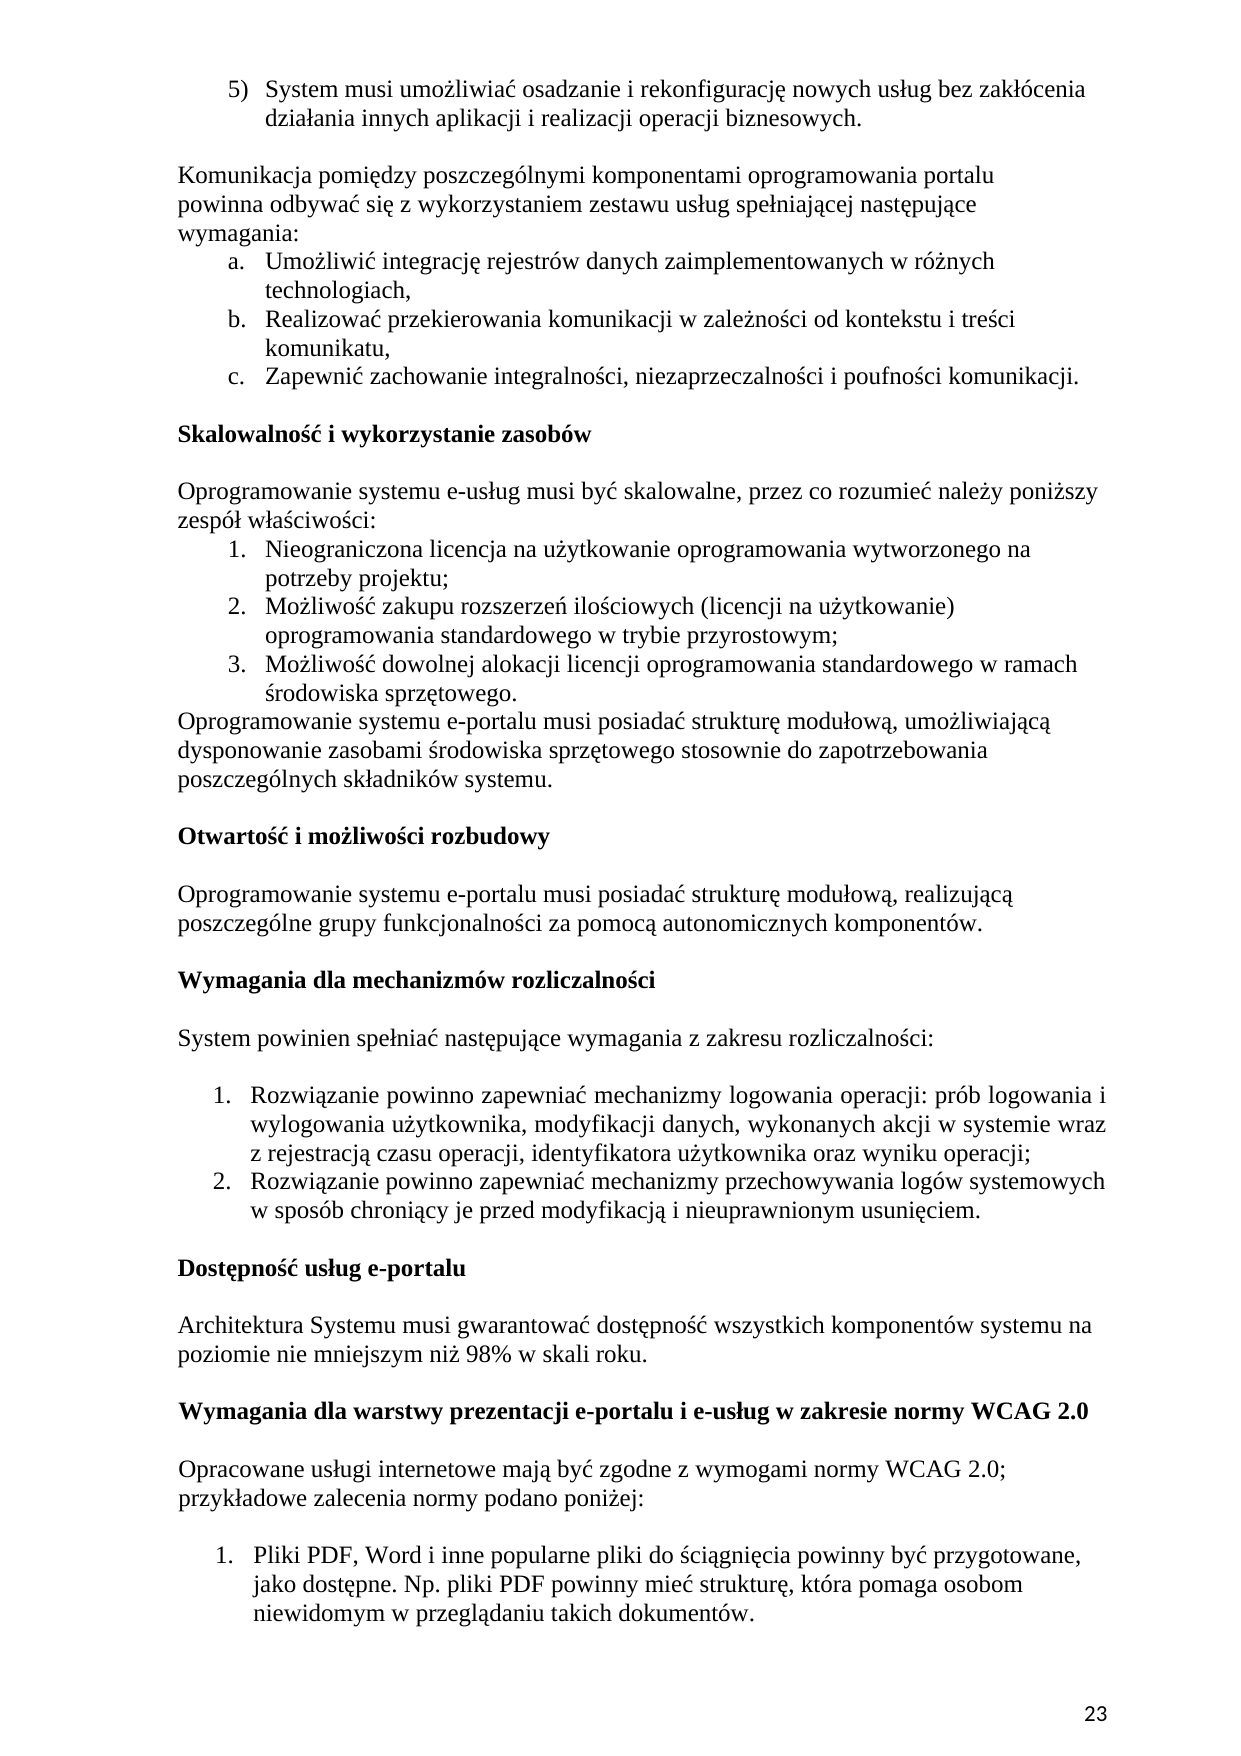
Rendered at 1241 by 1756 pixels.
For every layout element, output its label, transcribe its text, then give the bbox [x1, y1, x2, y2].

list System musi umożliwiać osadzanie i rekonfigurację nowych usług bez zakłócenia działania innych aplikacji i realizacji operacji biznesowych. [228, 74, 1105, 131]
list Zapewnić zachowanie integralności, niezaprzeczalności i poufności komunikacji. [228, 361, 1107, 390]
text Oprogramowanie systemu e-portalu musi posiadać strukturę modułową, umożliwiającą dysponowanie zasobami środowiska sprzętowego stosownie do zapotrzebowania poszczególnych składników systemu. [177, 706, 1107, 793]
list Rozwiązanie powinno zapewniać mechanizmy logowania operacji: prób logowania i wylogowania użytkownika, modyfikacji danych, wykonanych akcji w systemie wraz z rejestracją czasu operacji, identyfikatora użytkownika oraz wyniku operacji; [213, 1080, 1107, 1166]
list Umożliwić integrację rejestrów danych zaimplementowanych w różnych technologiach, [228, 246, 1107, 304]
list Możliwość dowolnej alokacji licencji oprogramowania standardowego w ramach środowiska sprzętowego. [228, 649, 1107, 706]
text Oprogramowanie systemu e-portalu musi posiadać strukturę modułową, realizującą poszczególne grupy funkcjonalności za pomocą autonomicznych komponentów. [177, 879, 1107, 936]
text Opracowane usługi internetowe mają być zgodne z wymogami normy WCAG 2.0; przykładowe zalecenia normy podano poniżej: [178, 1454, 1105, 1511]
list Możliwość zakupu rozszerzeń ilościowych (licencji na użytkowanie) oprogramowania standardowego w trybie przyrostowym; [228, 591, 1105, 649]
text Dostępność usług e-portalu [177, 1253, 1107, 1281]
text System powinien spełniać następujące wymagania z zakresu rozliczalności: [177, 1023, 1107, 1051]
text Architektura Systemu musi gwarantować dostępność wszystkich komponentów systemu na poziomie nie mniejszym niż 98% w skali roku. [177, 1310, 1105, 1368]
list Realizować przekierowania komunikacji w zależności od kontekstu i treści komunikatu, [228, 304, 1107, 361]
text Oprogramowanie systemu e-usług musi być skalowalne, przez co rozumieć należy poniższy zespół właściwości: [177, 476, 1107, 534]
text Otwartość i możliwości rozbudowy [177, 821, 1107, 850]
text Wymagania dla mechanizmów rozliczalności [177, 965, 1107, 994]
text Wymagania dla warstwy prezentacji e-portalu i e-usług w zakresie normy WCAG 2.0 [178, 1396, 1107, 1425]
list Nieograniczona licencja na użytkowanie oprogramowania wytworzonego na potrzeby projektu; [228, 534, 1107, 591]
text Komunikacja pomiędzy poszczególnymi komponentami oprogramowania portalu powinna odbywać się z wykorzystaniem zestawu usług spełniającej następujące wymagania: [177, 160, 1019, 246]
text Skalowalność i wykorzystanie zasobów [177, 419, 1107, 448]
list Pliki PDF, Word i inne popularne pliki do ściągnięcia powinny być przygotowane, jako dostępne. Np. pliki PDF powinny mieć strukturę, która pomaga osobom niewidomym w przeglądaniu takich dokumentów. [215, 1540, 1107, 1626]
list Rozwiązanie powinno zapewniać mechanizmy przechowywania logów systemowych w sposób chroniący je przed modyfikacją i nieuprawnionym usunięciem. [213, 1166, 1107, 1224]
